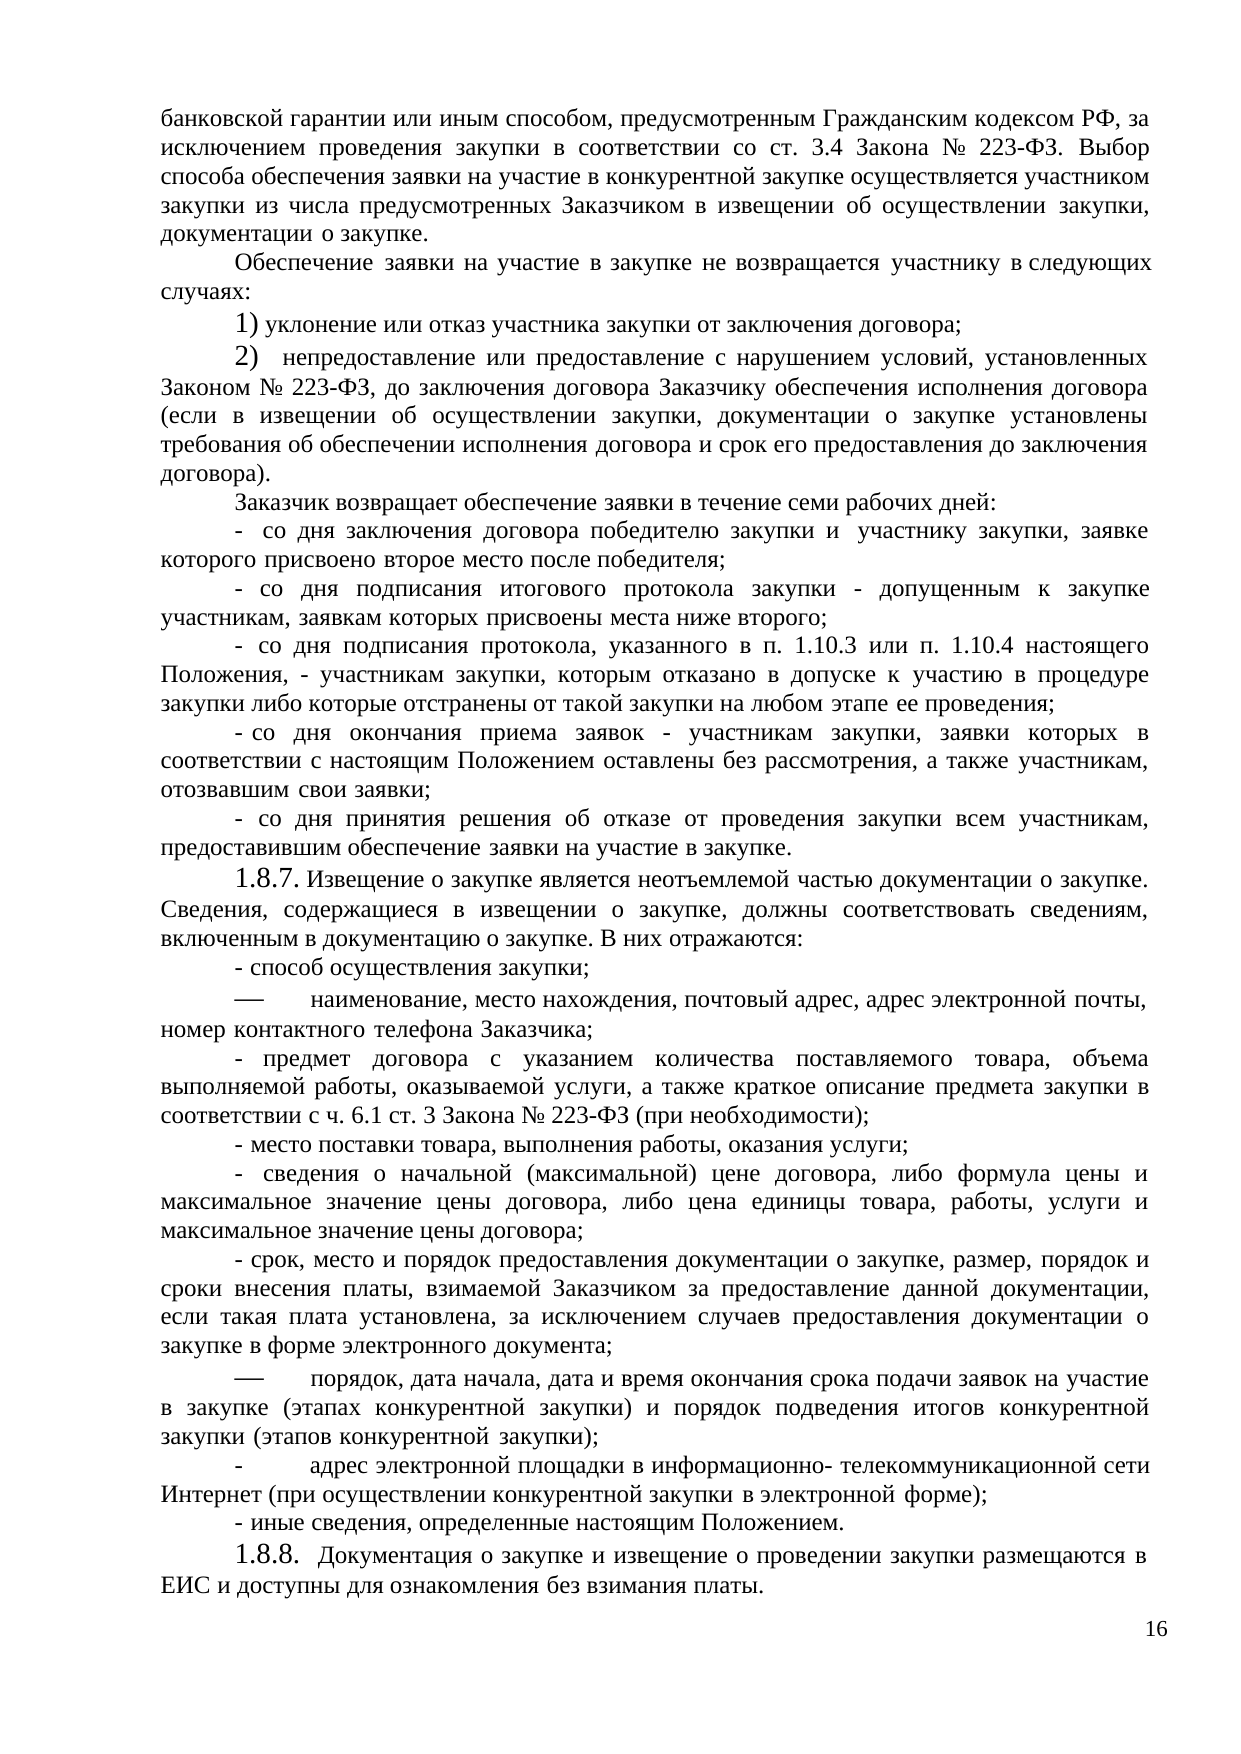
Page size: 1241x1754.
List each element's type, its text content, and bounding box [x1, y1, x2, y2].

text Обеспечение заявки на участие в закупке не возвращается участнику в следующих случаях: [160, 247, 1167, 305]
list иные сведения, определенные настоящим Положением. [160, 1507, 1167, 1536]
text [160, 103, 1149, 247]
list Документация о закупке и извещение о проведении закупки размещаются в ЕИС и доступны для ознакомления без взимания платы. [160, 1536, 1147, 1598]
text Заказчик возвращает обеспечение заявки в течение семи рабочих дней: [160, 487, 1167, 516]
list уклонение или отказ участника закупки от заключения договора; [160, 305, 1167, 338]
list со дня подписания протокола, указанного в п. 1.10.3 или п. 1.10.4 настоящего Положения, - участникам закупки, которым отказано в допуске к участию в процедуре закупки либо которые отстранены от такой закупки на любом этапе ее проведения; [160, 631, 1149, 717]
list адрес электронной площадки в информационно- телекоммуникационной сети Интернет (при осуществлении конкурентной закупки в электронной форме); [160, 1450, 1150, 1507]
list со дня окончания приема заявок - участникам закупки, заявки которых в соответствии с настоящим Положением оставлены без рассмотрения, а также участникам, отозвавшим свои заявки; [160, 717, 1149, 803]
list порядок, дата начала, дата и время окончания срока подачи заявок на участие в закупке (этапах конкурентной закупки) и порядок подведения итогов конкурентной закупки (этапов конкурентной закупки); [160, 1359, 1149, 1450]
list предмет договора с указанием количества поставляемого товара, объема выполняемой работы, оказываемой услуги, а также краткое описание предмета закупки в соответствии с ч. 6.1 ст. 3 Закона № 223-ФЗ (при необходимости); [160, 1043, 1149, 1129]
list срок, место и порядок предоставления документации о закупке, размер, порядок и сроки внесения платы, взимаемой Заказчиком за предоставление данной документации, если такая плата установлена, за исключением случаев предоставления документации о закупке в форме электронного документа; [160, 1244, 1149, 1359]
list место поставки товара, выполнения работы, оказания услуги; [160, 1129, 1167, 1158]
list сведения о начальной (максимальной) цене договора, либо формула цены и максимальное значение цены договора, либо цена единицы товара, работы, услуги и максимальное значение цены договора; [160, 1158, 1149, 1244]
list со дня заключения договора победителю закупки и участнику закупки, заявке которого присвоено второе место после победителя; [160, 516, 1148, 573]
list непредоставление или предоставление с нарушением условий, установленных Законом № 223-ФЗ, до заключения договора Заказчику обеспечения исполнения договора (если в извещении об осуществлении закупки, документации о закупке установлены требования об обеспечении исполнения договора и срок его предоставления до заключения договора). [160, 338, 1148, 487]
list способ осуществления закупки; [160, 952, 1167, 980]
list со дня подписания итогового протокола закупки - допущенным к закупке участникам, заявкам которых присвоены места ниже второго; [160, 573, 1150, 631]
list наименование, место нахождения, почтовый адрес, адрес электронной почты, номер контактного телефона Заказчика; [160, 980, 1146, 1043]
list Извещение о закупке является неотъемлемой частью документации о закупке. Сведения, содержащиеся в извещении о закупке, должны соответствовать сведениям, включенным в документацию о закупке. В них отражаются: [160, 861, 1148, 952]
list со дня принятия решения об отказе от проведения закупки всем участникам, предоставившим обеспечение заявки на участие в закупке. [160, 803, 1149, 861]
